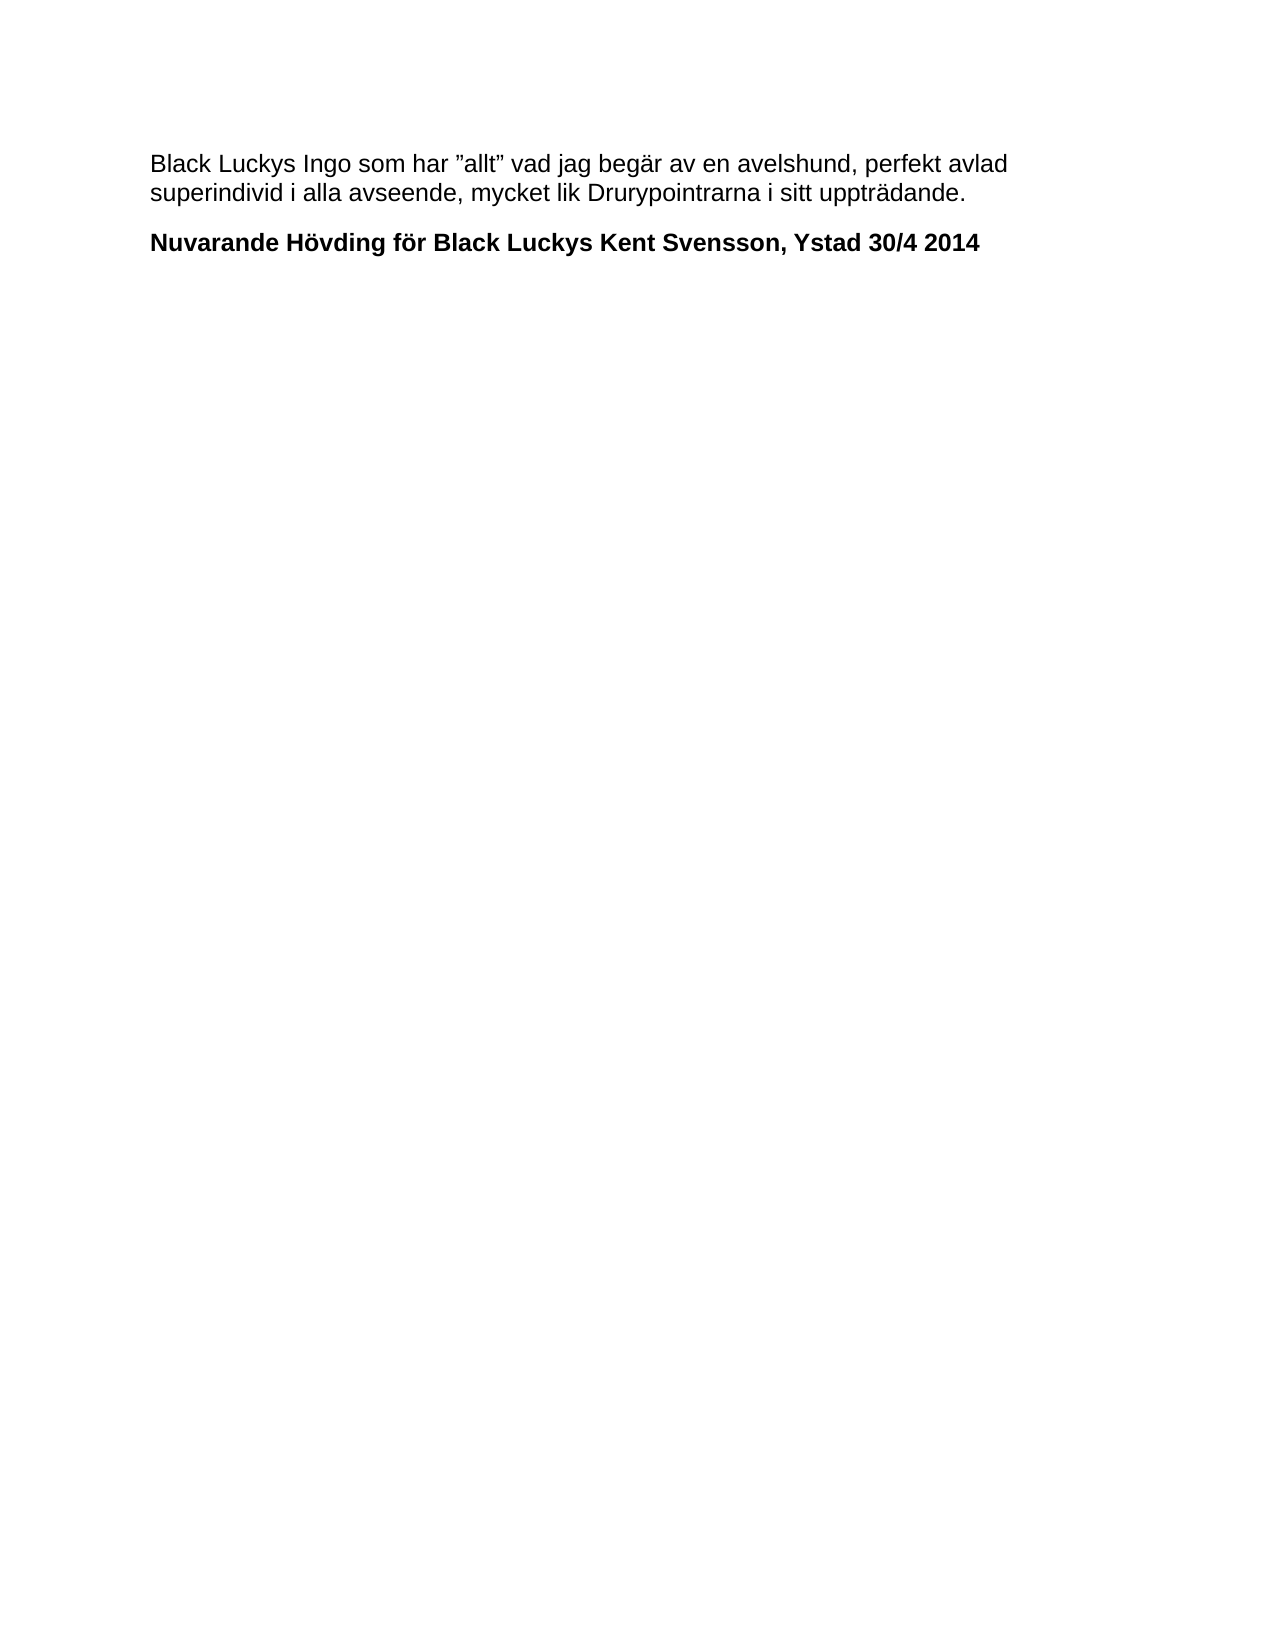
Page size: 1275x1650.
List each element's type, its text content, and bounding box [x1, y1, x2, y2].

text Nuvarande Hövding för Black Luckys Kent Svensson, Ystad 30/4 2014 [150, 228, 1125, 257]
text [150, 150, 1125, 207]
